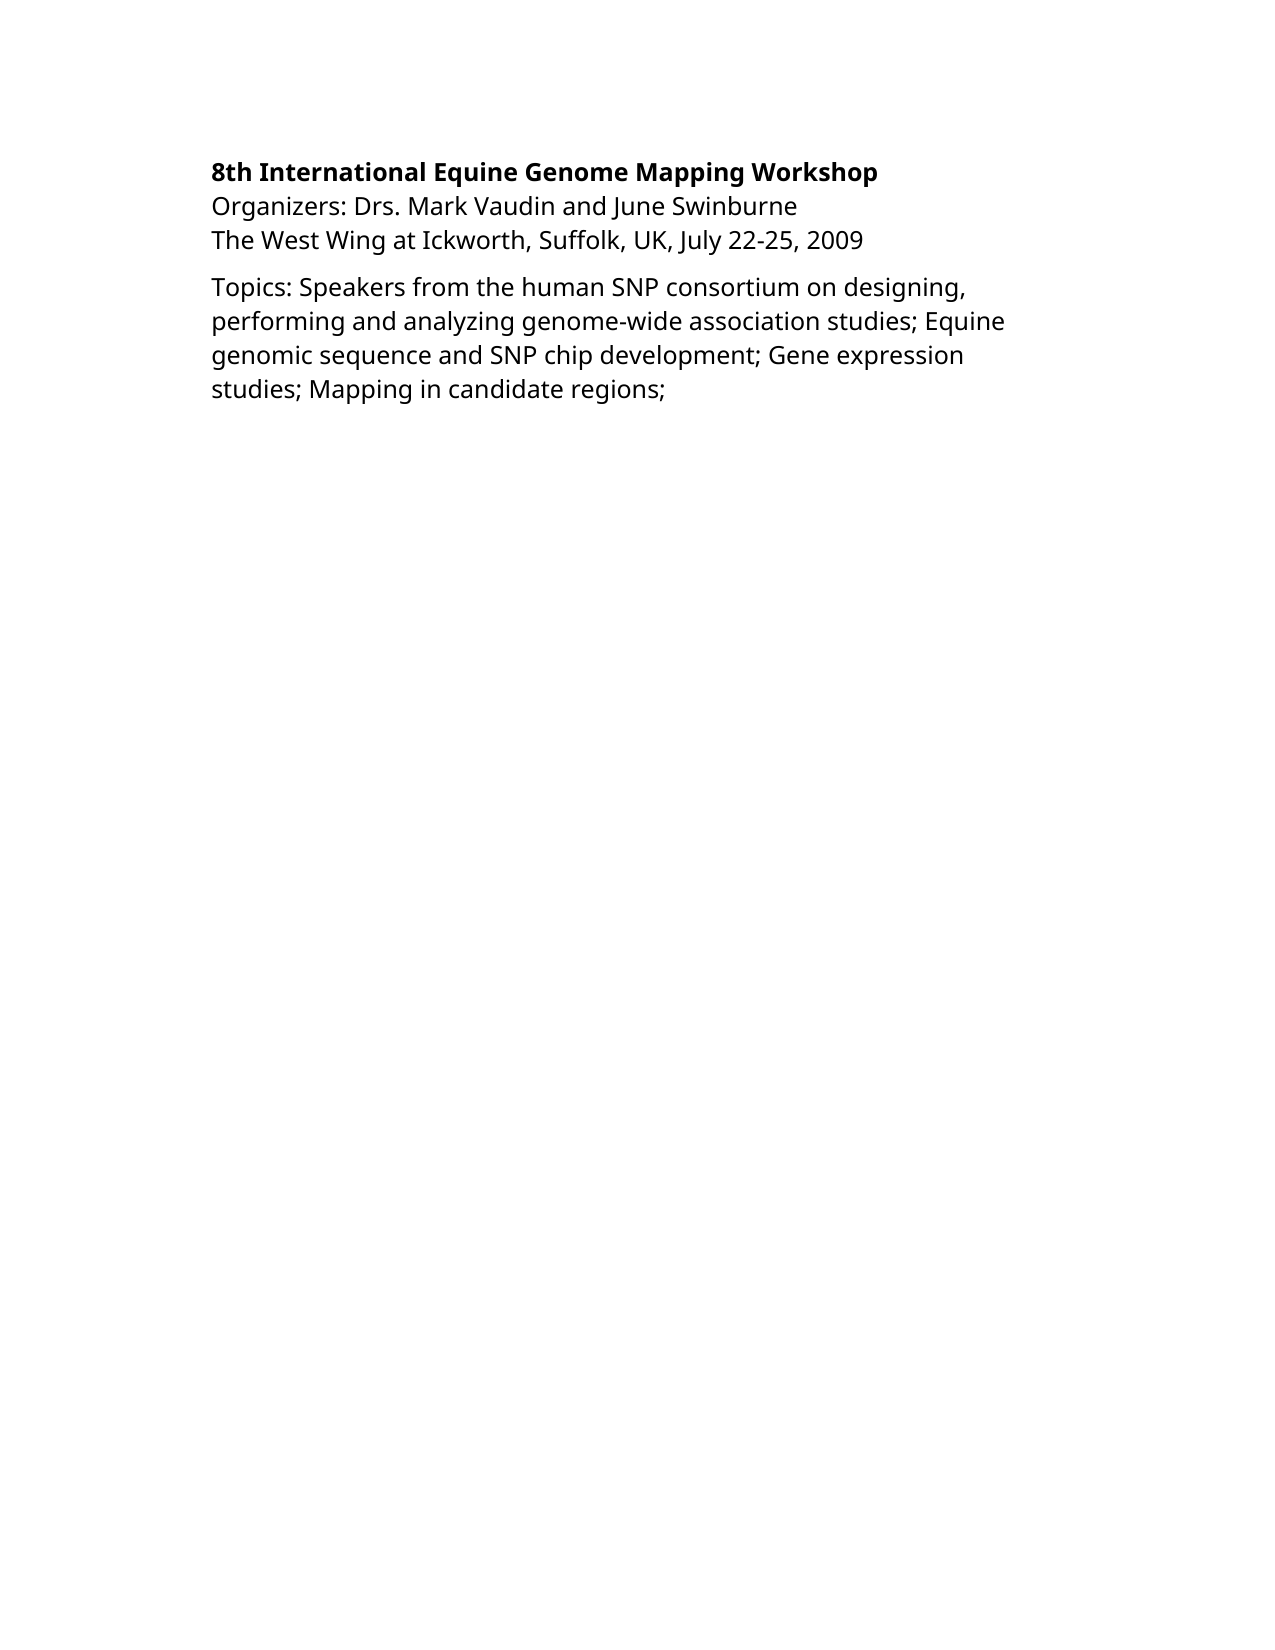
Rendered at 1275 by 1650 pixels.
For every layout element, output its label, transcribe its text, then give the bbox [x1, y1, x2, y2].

text 8th International Equine Genome Mapping Workshop Organizers: Drs. Mark Vaudin and June Swinburne The West Wing at Ickworth, Suffolk, UK, July 22-25, 2009 [211, 155, 1056, 257]
text Topics: Speakers from the human SNP consortium on designing, performing and analyzing genome-wide association studies; Equine genomic sequence and SNP chip development; Gene expression studies; Mapping in candidate regions; [211, 269, 1056, 406]
